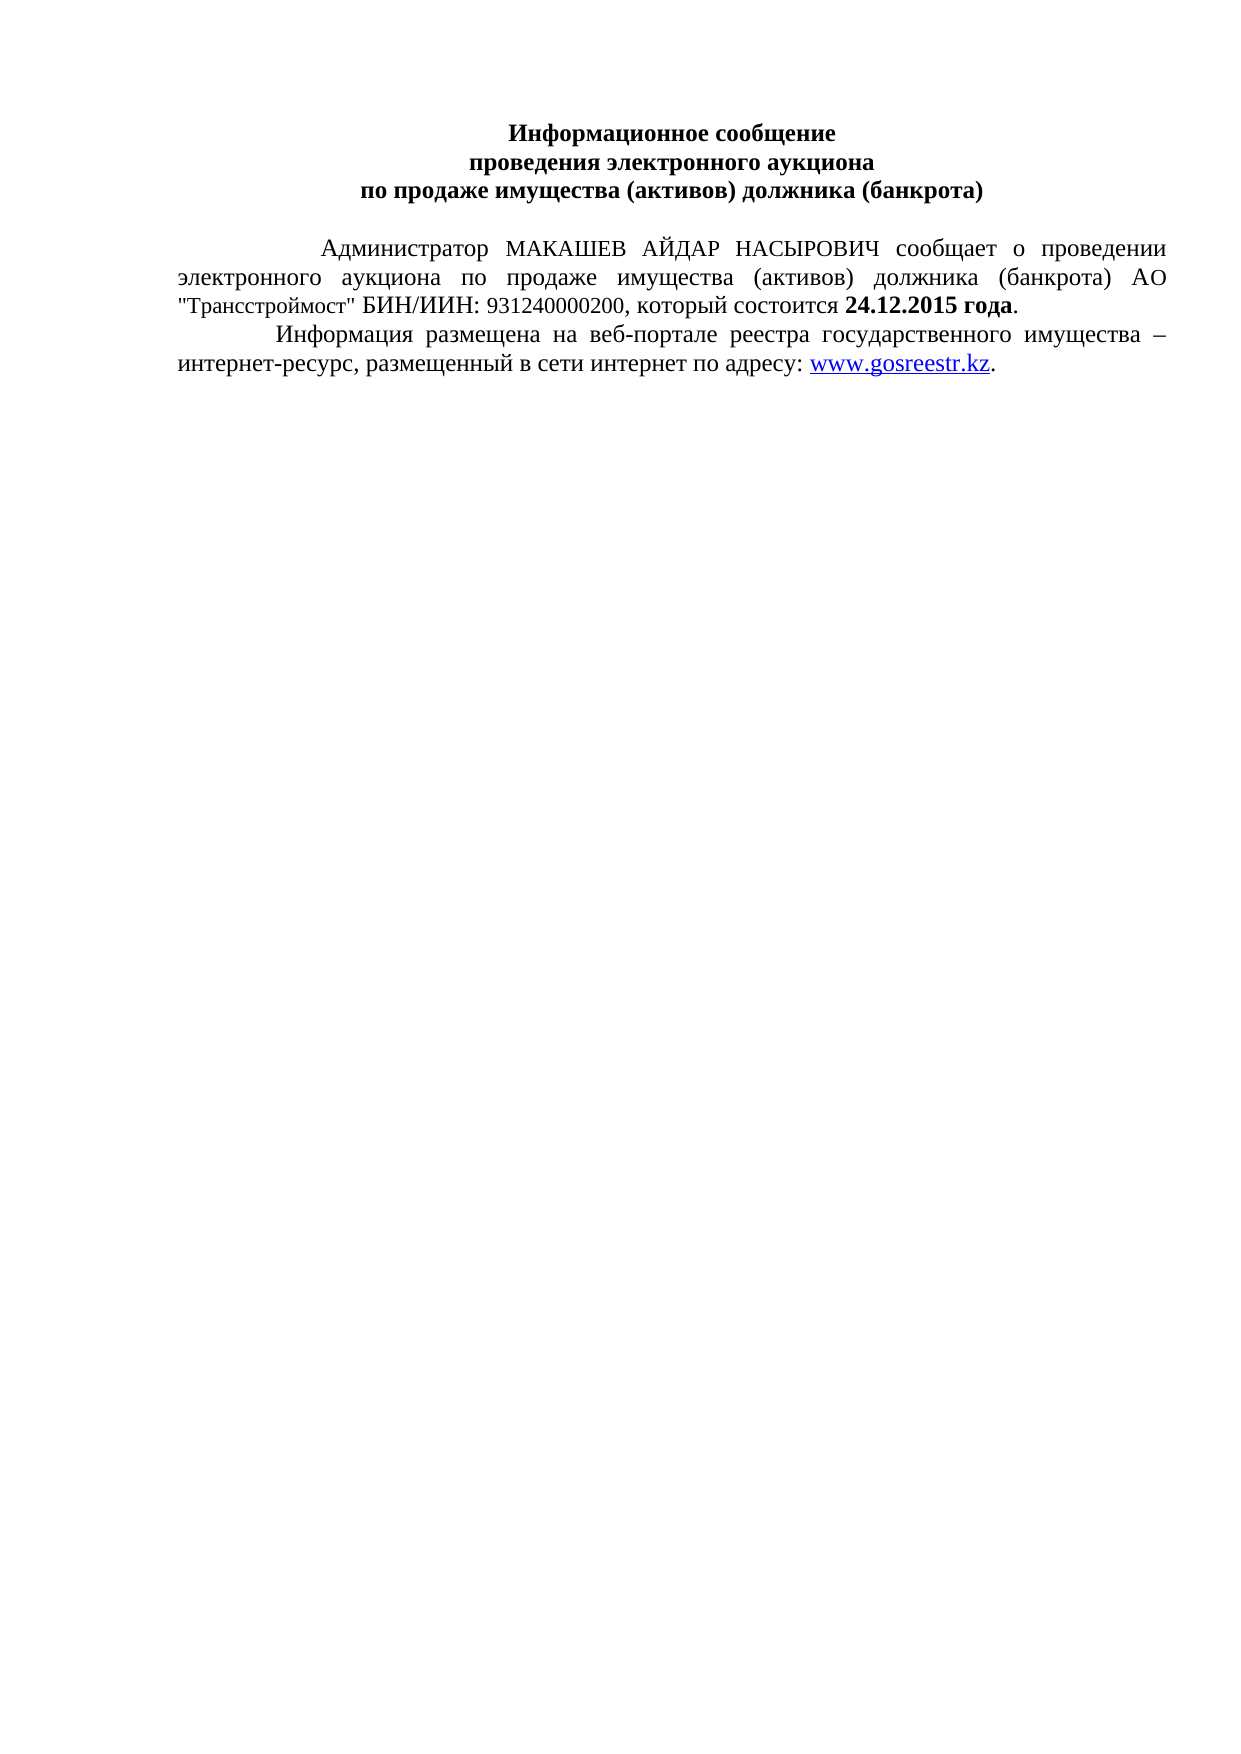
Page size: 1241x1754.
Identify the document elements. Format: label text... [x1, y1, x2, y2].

text Администратор МАКАШЕВ АЙДАР НАСЫРОВИЧ сообщает о проведении электронного аукциона по продаже имущества (активов) должника (банкрота) АО "Трансстроймост" БИН/ИИН: 931240000200, который состоится 24.12.2015 года. [177, 233, 1167, 319]
text проведения электронного аукциона [177, 147, 1167, 176]
text Информационное сообщение [177, 118, 1167, 147]
text Информация размещена на веб-портале реестра государственного имущества – интернет-ресурс, размещенный в сети интернет по адресу: www.gosreestr.kz. [177, 319, 1167, 377]
text по продаже имущества (активов) должника (банкрота) [177, 176, 1167, 204]
